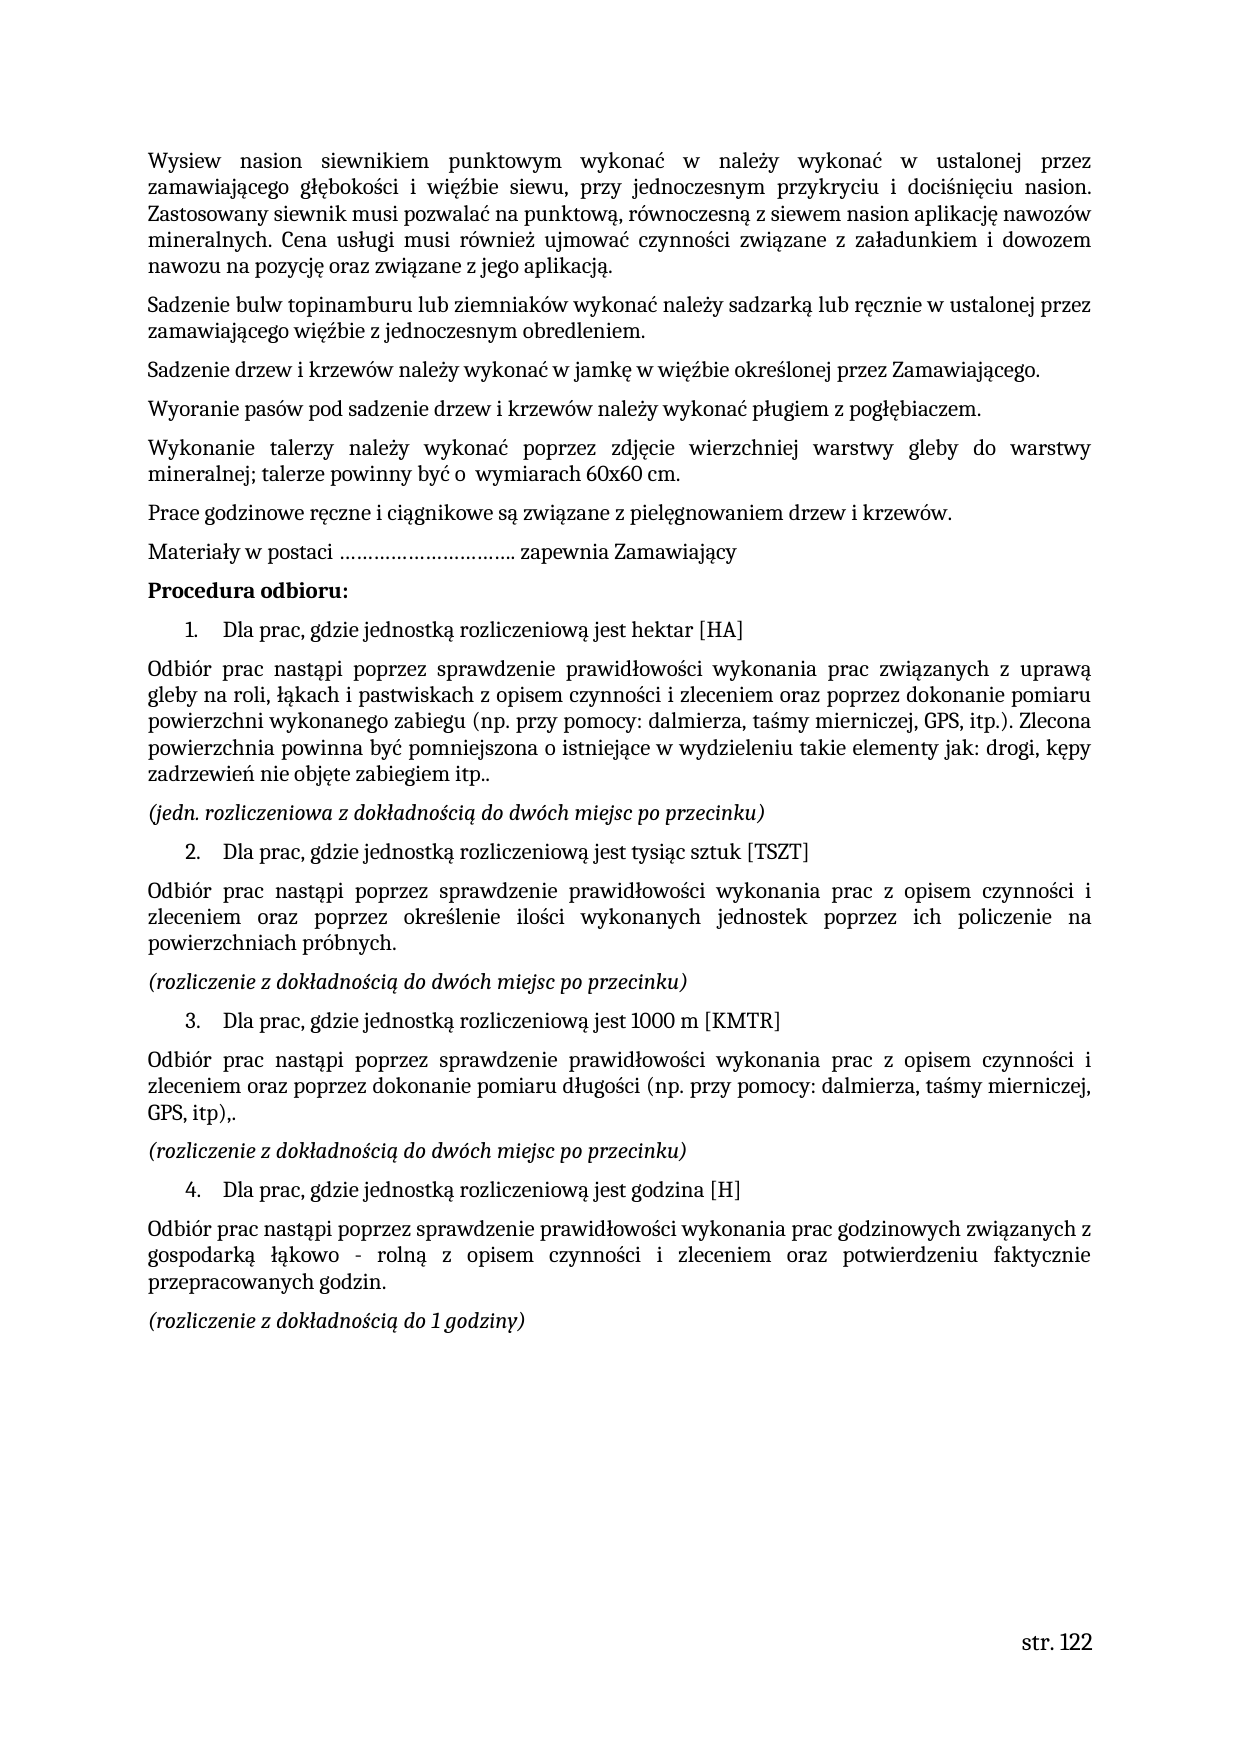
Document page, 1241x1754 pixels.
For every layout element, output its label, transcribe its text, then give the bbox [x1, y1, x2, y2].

list Dla prac, gdzie jednostką rozliczeniową jest godzina [H] [185, 1177, 1093, 1203]
list Dla prac, gdzie jednostką rozliczeniową jest tysiąc sztuk [TSZT] [185, 838, 1093, 865]
text (rozliczenie z dokładnością do 1 godziny) [148, 1307, 1093, 1334]
text Sadzenie drzew i krzewów należy wykonać w jamkę w więźbie określonej przez Zamawiającego. [148, 357, 1093, 383]
text Procedura odbioru: [148, 578, 1093, 604]
text (rozliczenie z dokładnością do dwóch miejsc po przecinku) [148, 1138, 1093, 1164]
text Wykonanie talerzy należy wykonać poprzez zdjęcie wierzchniej warstwy gleby do warstwy mineralnej; talerze powinny być o wymiarach 60x60 cm. [148, 435, 1093, 487]
text Wyoranie pasów pod sadzenie drzew i krzewów należy wykonać pługiem z pogłębiaczem. [148, 396, 1093, 422]
text Prace godzinowe ręczne i ciągnikowe są związane z pielęgnowaniem drzew i krzewów. [148, 500, 1093, 526]
text (jedn. rozliczeniowa z dokładnością do dwóch miejsc po przecinku) [148, 800, 1093, 826]
list Dla prac, gdzie jednostką rozliczeniową jest 1000 m [KMTR] [185, 1008, 1093, 1034]
text Odbiór prac nastąpi poprzez sprawdzenie prawidłowości wykonania prac związanych z uprawą gleby na roli, łąkach i pastwiskach z opisem czynności i zleceniem oraz poprzez dokonanie pomiaru powierzchni wykonanego zabiegu (np. przy pomocy: dalmierza, taśmy mierniczej, GPS, itp.). Zlecona powierzchnia powinna być pomniejszona o istniejące w wydzieleniu takie elementy jak: drogi, kępy zadrzewień nie objęte zabiegiem itp.. [148, 655, 1093, 787]
text Odbiór prac nastąpi poprzez sprawdzenie prawidłowości wykonania prac z opisem czynności i zleceniem oraz poprzez dokonanie pomiaru długości (np. przy pomocy: dalmierza, taśmy mierniczej, GPS, itp),. [148, 1047, 1093, 1126]
list Dla prac, gdzie jednostką rozliczeniową jest hektar [HA] [185, 617, 1093, 643]
text Materiały w postaci …………………………. zapewnia Zamawiający [148, 539, 1093, 565]
text Odbiór prac nastąpi poprzez sprawdzenie prawidłowości wykonania prac godzinowych związanych z gospodarką łąkowo - rolną z opisem czynności i zleceniem oraz potwierdzeniu faktycznie przepracowanych godzin. [148, 1216, 1093, 1295]
text Sadzenie bulw topinamburu lub ziemniaków wykonać należy sadzarką lub ręcznie w ustalonej przez zamawiającego więźbie z jednoczesnym obredleniem. [148, 292, 1093, 344]
text (rozliczenie z dokładnością do dwóch miejsc po przecinku) [148, 969, 1093, 995]
text Wysiew nasion siewnikiem punktowym wykonać w należy wykonać w ustalonej przez zamawiającego głębokości i więźbie siewu, przy jednoczesnym przykryciu i dociśnięciu nasion. Zastosowany siewnik musi pozwalać na punktową, równoczesną z siewem nasion aplikację nawozów mineralnych. Cena usługi musi również ujmować czynności związane z załadunkiem i dowozem nawozu na pozycję oraz związane z jego aplikacją. [148, 148, 1093, 279]
text Odbiór prac nastąpi poprzez sprawdzenie prawidłowości wykonania prac z opisem czynności i zleceniem oraz poprzez określenie ilości wykonanych jednostek poprzez ich policzenie na powierzchniach próbnych. [148, 877, 1093, 956]
